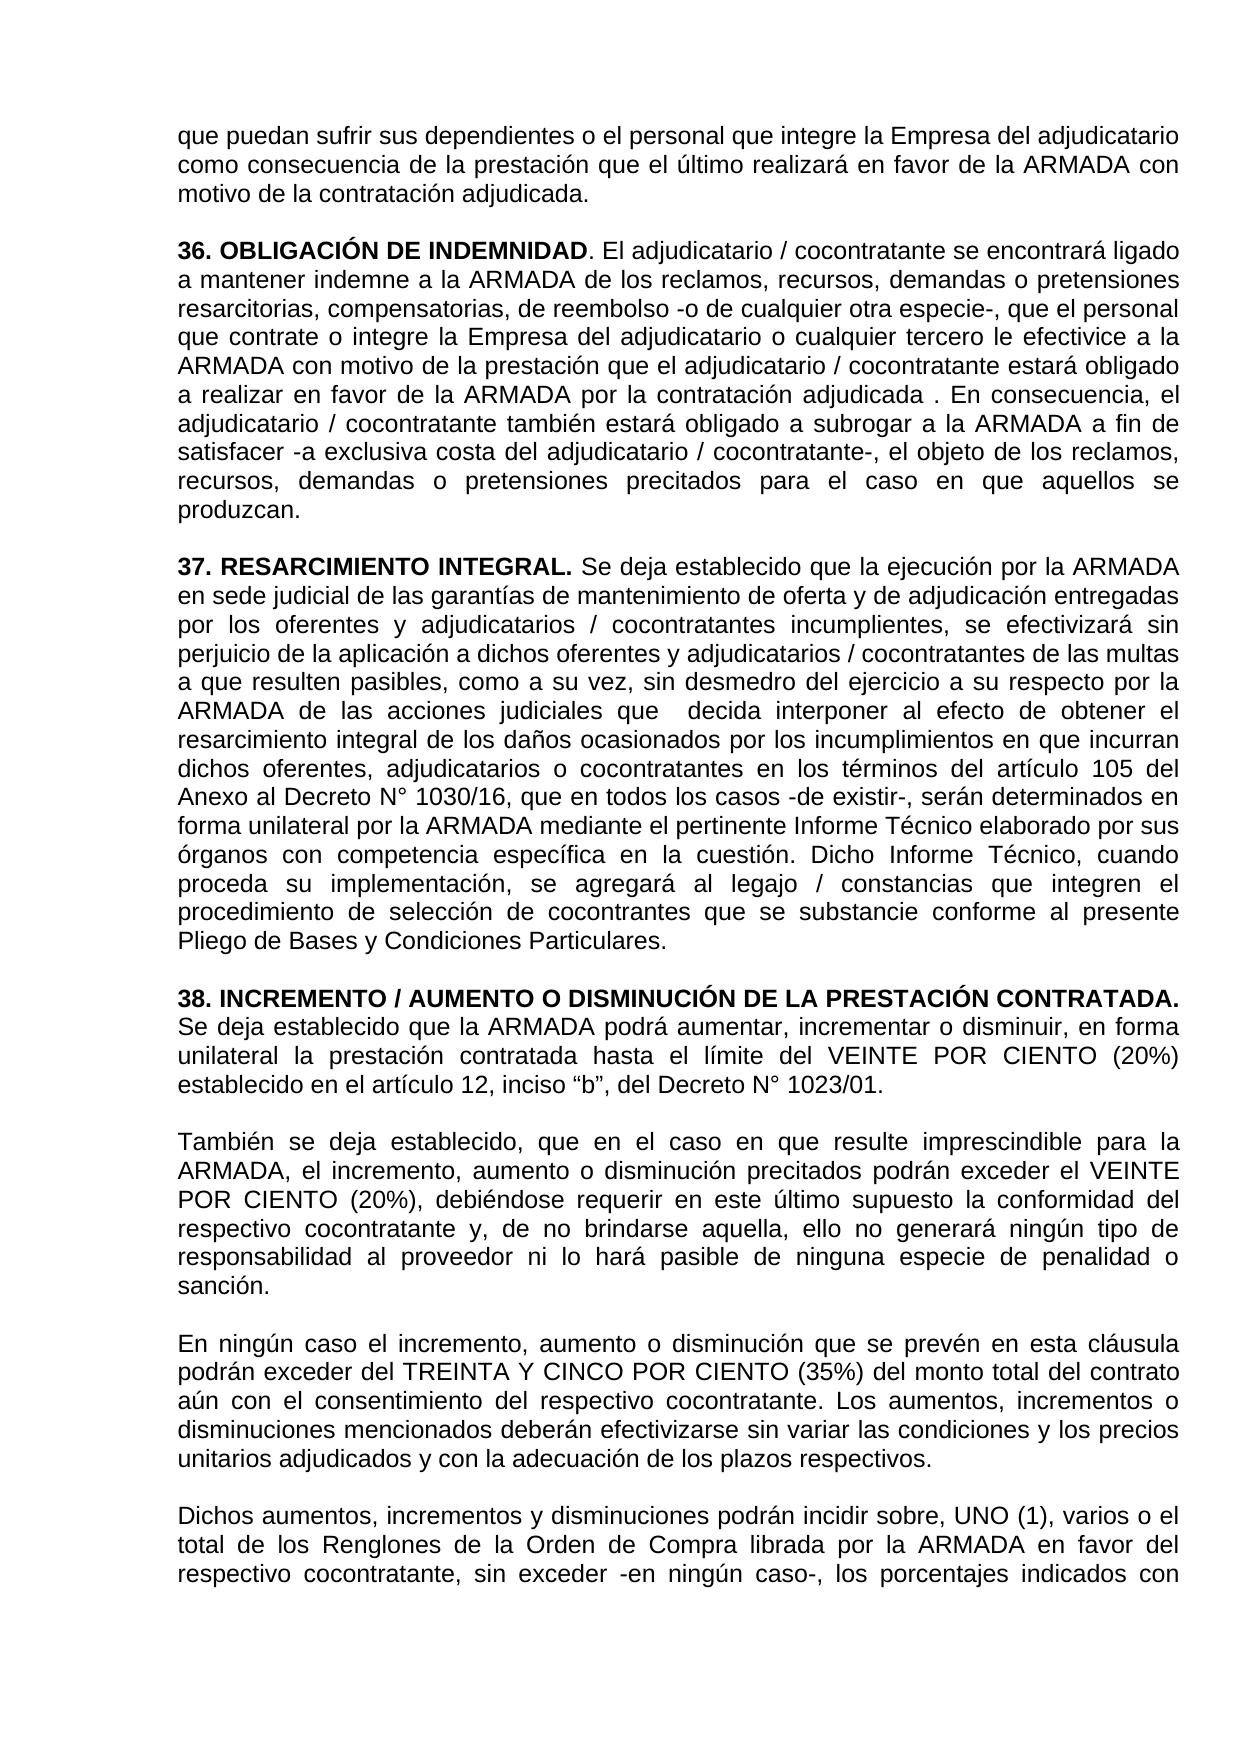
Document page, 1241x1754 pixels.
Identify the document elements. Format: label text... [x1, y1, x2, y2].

text 36. OBLIGACIÓN DE INDEMNIDAD. El adjudicatario / cocontratante se encontrará ligado a mantener indemne a la ARMADA de los reclamos, recursos, demandas o pretensiones resarcitorias, compensatorias, de reembolso -o de cualquier otra especie-, que el personal que contrate o integre la Empresa del adjudicatario o cualquier tercero le efectivice a la ARMADA con motivo de la prestación que el adjudicatario / cocontratante estará obligado a realizar en favor de la ARMADA por la contratación adjudicada . En consecuencia, el adjudicatario / cocontratante también estará obligado a subrogar a la ARMADA a fin de satisfacer -a exclusiva costa del adjudicatario / cocontratante-, el objeto de los reclamos, recursos, demandas o pretensiones precitados para el caso en que aquellos se produzcan. [177, 236, 1181, 523]
text 38. INCREMENTO / AUMENTO O DISMINUCIÓN DE LA PRESTACIÓN CONTRATADA. Se deja establecido que la ARMADA podrá aumentar, incrementar o disminuir, en forma unilateral la prestación contratada hasta el límite del VEINTE POR CIENTO (20%) establecido en el artículo 12, inciso “b”, del Decreto N° 1023/01. [177, 983, 1181, 1098]
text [177, 121, 1181, 207]
text También se deja establecido, que en el caso en que resulte imprescindible para la ARMADA, el incremento, aumento o disminución precitados podrán exceder el VEINTE POR CIENTO (20%), debiéndose requerir en este último supuesto la conformidad del respectivo cocontratante y, de no brindarse aquella, ello no generará ningún tipo de responsabilidad al proveedor ni lo hará pasible de ninguna especie de penalidad o sanción. [177, 1127, 1181, 1300]
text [177, 1501, 1181, 1587]
text En ningún caso el incremento, aumento o disminución que se prevén en esta cláusula podrán exceder del TREINTA Y CINCO POR CIENTO (35%) del monto total del contrato aún con el consentimiento del respectivo cocontratante. Los aumentos, incrementos o disminuciones mencionados deberán efectivizarse sin variar las condiciones y los precios unitarios adjudicados y con la adecuación de los plazos respectivos. [177, 1328, 1181, 1472]
text 37. RESARCIMIENTO INTEGRAL. Se deja establecido que la ejecución por la ARMADA en sede judicial de las garantías de mantenimiento de oferta y de adjudicación entregadas por los oferentes y adjudicatarios / cocontratantes incumplientes, se efectivizará sin perjuicio de la aplicación a dichos oferentes y adjudicatarios / cocontratantes de las multas a que resulten pasibles, como a su vez, sin desmedro del ejercicio a su respecto por la ARMADA de las acciones judiciales que decida interponer al efecto de obtener el resarcimiento integral de los daños ocasionados por los incumplimientos en que incurran dichos oferentes, adjudicatarios o cocontratantes en los términos del artículo 105 del Anexo al Decreto N° 1030/16, que en todos los casos -de existir-, serán determinados en forma unilateral por la ARMADA mediante el pertinente Informe Técnico elaborado por sus órganos con competencia específica en la cuestión. Dicho Informe Técnico, cuando proceda su implementación, se agregará al legajo / constancias que integren el procedimiento de selección de cocontrantes que se substancie conforme al presente Pliego de Bases y Condiciones Particulares. [177, 552, 1181, 955]
